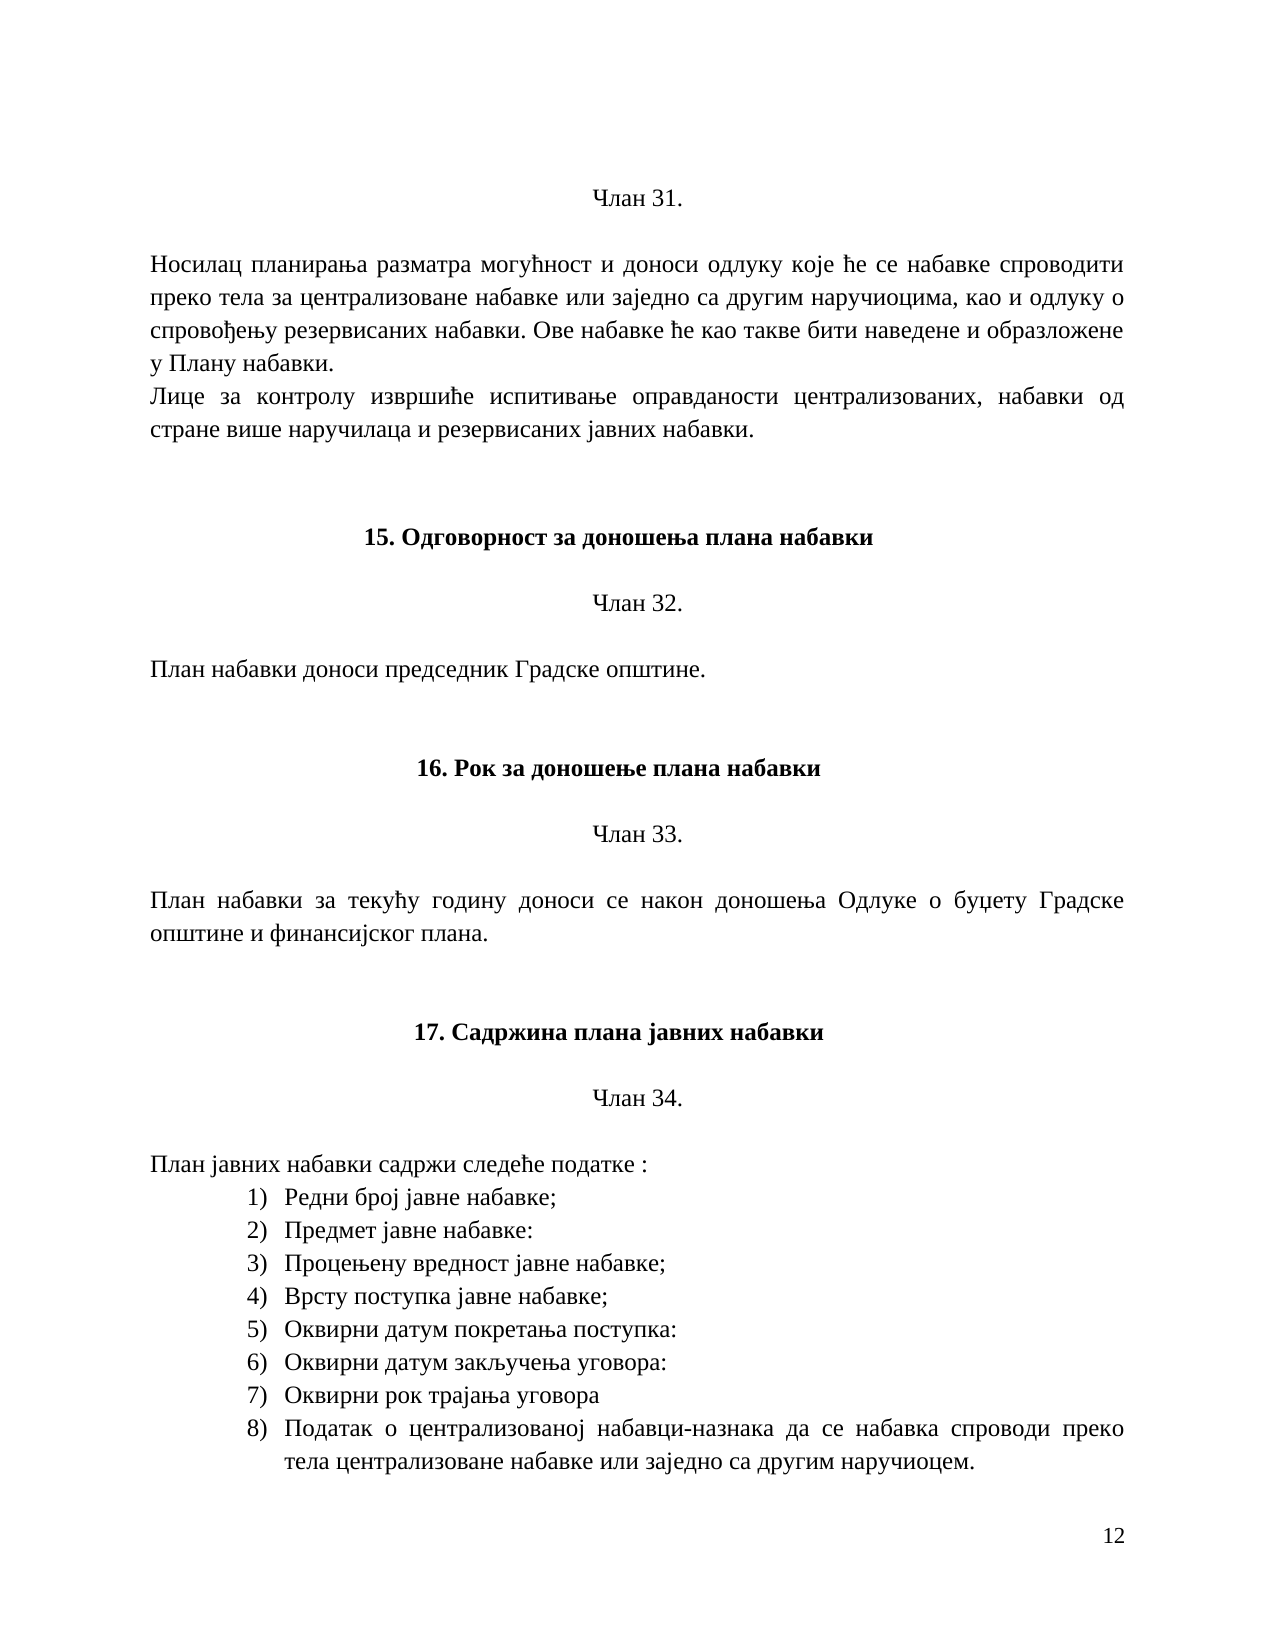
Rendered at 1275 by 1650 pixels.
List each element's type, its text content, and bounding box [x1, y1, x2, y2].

list Редни број јавне набавке; [247, 1182, 1125, 1211]
list Процењену вредност јавне набавке; [247, 1248, 1125, 1277]
list Податак о централизованој набавци-назнака да се набавка спроводи преко тела централизоване набавке или заједно са другим наручиоцем. [247, 1413, 1125, 1475]
list Носилац планирања разматра могућност и доноси одлуку које ће се набавке спроводити преко тела за централизоване набавке или заједно са другим наручиоцима, као и одлуку о спровођењу резервисаних набавки. Ове набавке ће као такве бити наведене и образложене у Плану набавки. [150, 249, 1125, 377]
list План јавних набавки садржи следеће податке : [150, 1149, 1125, 1178]
list Члан 31. [150, 183, 1125, 212]
list Предмет јавне набавке: [247, 1215, 1125, 1244]
list Одговорност за доношења плана набавки [112, 522, 1125, 551]
list Оквирни датум покретања поступка: [247, 1314, 1125, 1343]
list План набавки за текућу годину доноси се након доношења Одлуке о буџету Градске општине и финансијског плана. [150, 885, 1125, 947]
list Члан 33. [150, 819, 1125, 848]
list Врсту поступка јавне набавке; [247, 1281, 1125, 1310]
list Рок за доношење плана набавки [112, 753, 1125, 782]
list План набавки доноси председник Градске општине. [150, 654, 1125, 683]
list Лице за контролу извршиће испитивање оправданости централизованих, набавки од стране више наручилаца и резервисаних јавних набавки. [150, 381, 1125, 443]
list Садржина плана јавних набавки [112, 1017, 1125, 1046]
list Члан 34. [150, 1083, 1125, 1112]
list Члан 32. [150, 588, 1125, 617]
list Оквирни датум закључења уговора: [247, 1347, 1125, 1376]
list Оквирни рок трајања уговора [247, 1380, 1125, 1409]
